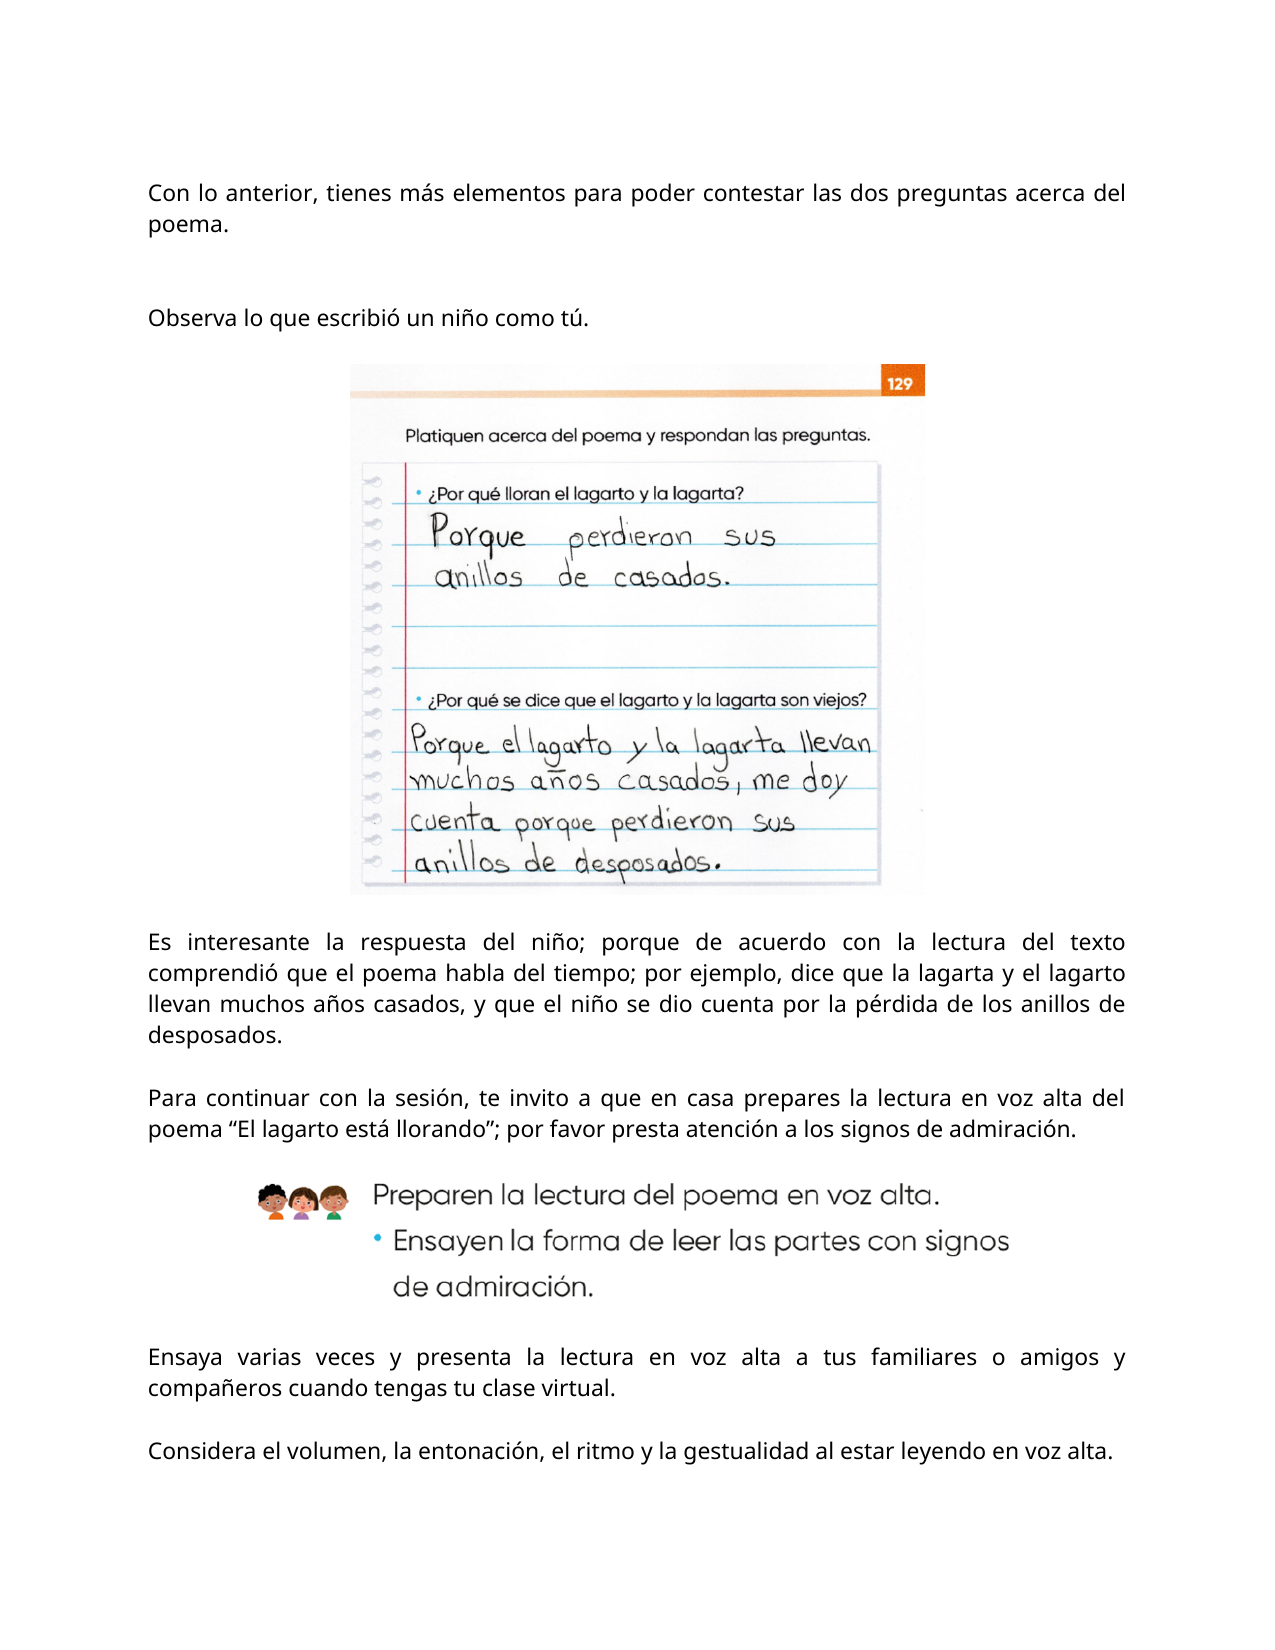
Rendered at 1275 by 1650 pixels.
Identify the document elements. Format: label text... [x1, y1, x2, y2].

picture [350, 364, 926, 895]
list Considera el volumen, la entonación, el ritmo y la gestualidad al estar leyendo en voz alta. [148, 1435, 1127, 1466]
picture [249, 1175, 1026, 1310]
list Para continuar con la sesión, te invito a que en casa prepares la lectura en voz alta del poema “El lagarto está llorando”; por favor presta atención a los signos de admiración. [148, 1082, 1127, 1144]
list Con lo anterior, tienes más elementos para poder contestar las dos preguntas acerca del poema. [148, 177, 1127, 240]
list Es interesante la respuesta del niño; porque de acuerdo con la lectura del texto comprendió que el poema habla del tiempo; por ejemplo, dice que la lagarta y el lagarto llevan muchos años casados, y que el niño se dio cuenta por la pérdida de los anillos de desposados. [148, 926, 1127, 1051]
list Observa lo que escribió un niño como tú. [148, 302, 1127, 333]
text Ensaya varias veces y presenta la lectura en voz alta a tus familiares o amigos y compañeros cuando tengas tu clase virtual. [148, 1341, 1127, 1404]
